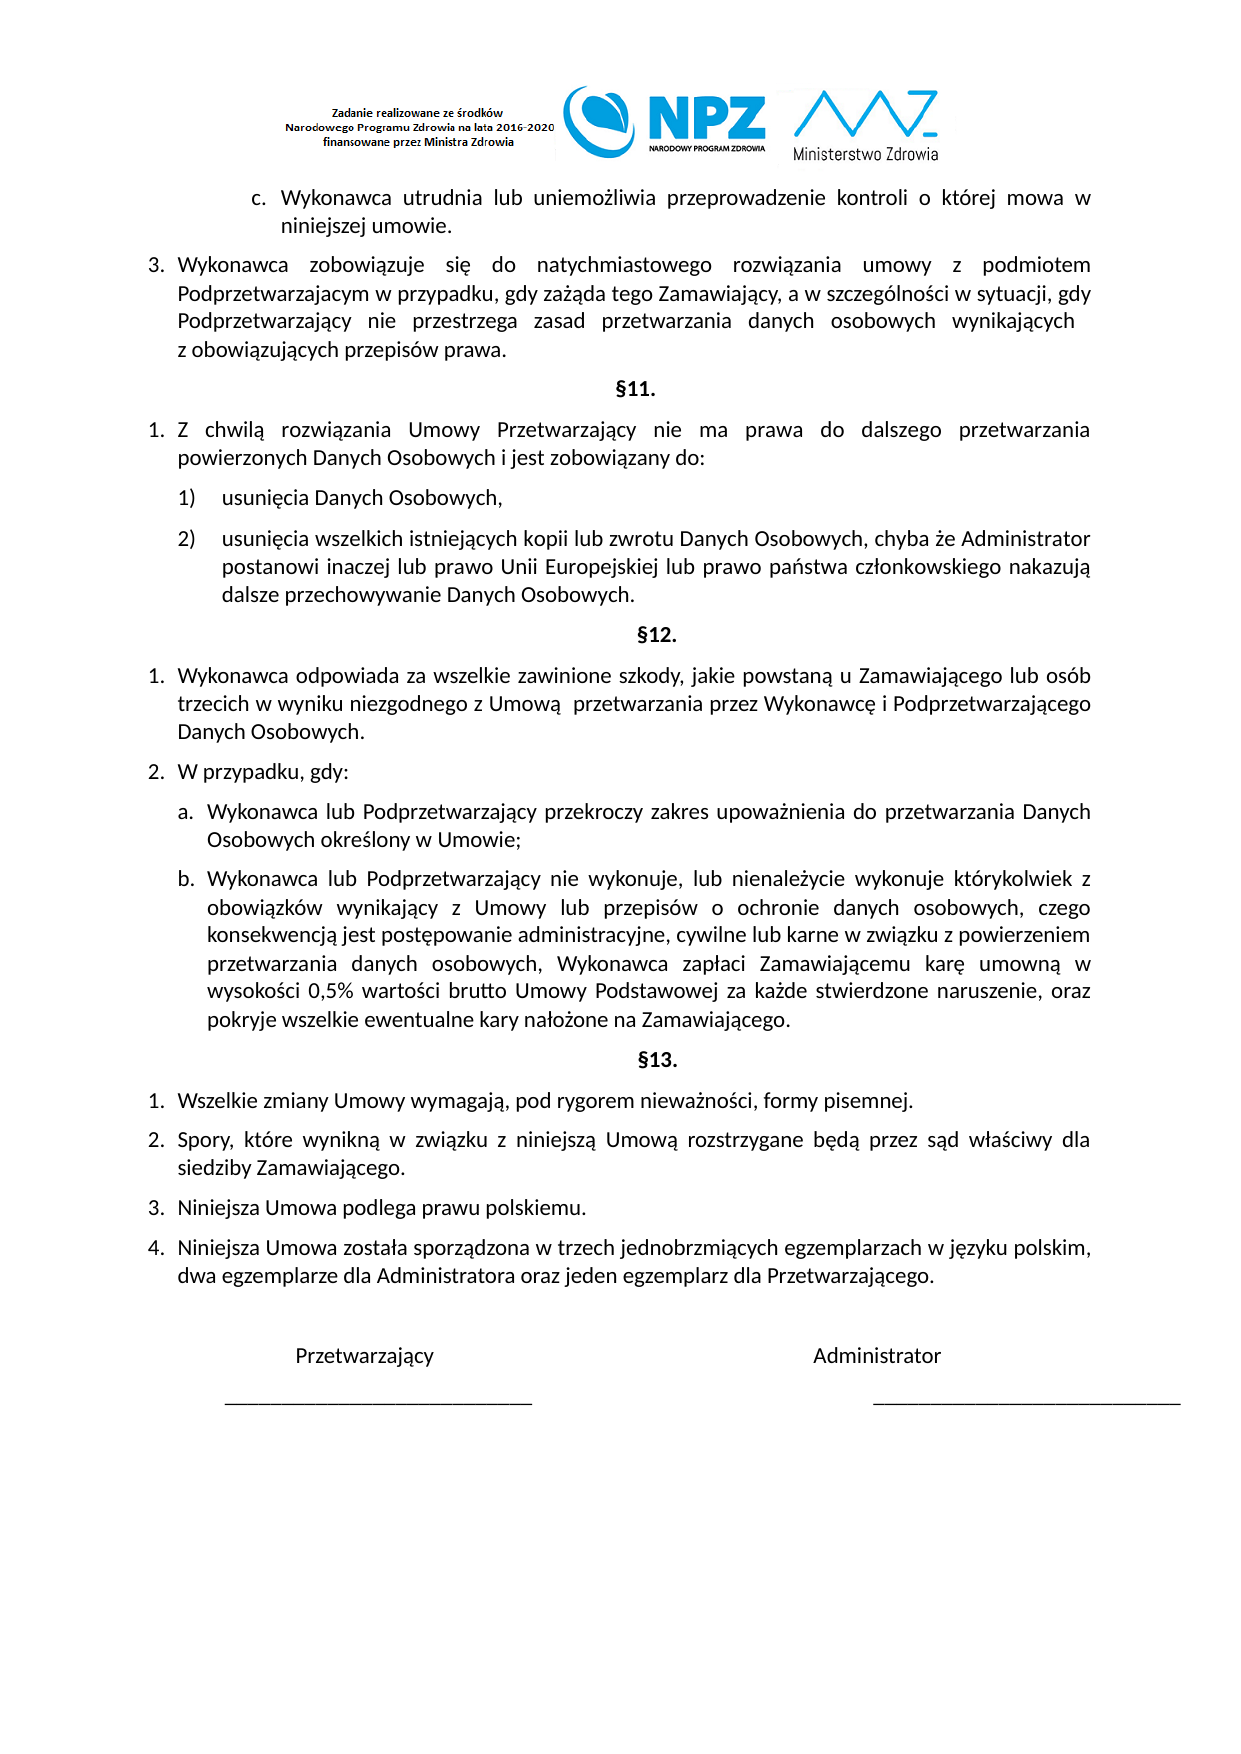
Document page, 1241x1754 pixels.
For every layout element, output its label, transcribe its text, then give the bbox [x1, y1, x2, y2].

list Wszelkie zmiany Umowy wymagają, pod rygorem nieważności, formy pisemnej. [148, 1086, 1092, 1114]
text ___________________________ ___________________________ [224, 1381, 1022, 1408]
list Niniejsza Umowa podlega prawu polskiemu. [148, 1193, 1092, 1221]
list Wykonawca lub Podprzetwarzający nie wykonuje, lub nienależycie wykonuje którykolwiek z obowiązków wynikający z Umowy lub przepisów o ochronie danych osobowych, czego konsekwencją jest postępowanie administracyjne, cywilne lub karne w związku z powierzeniem przetwarzania danych osobowych, Wykonawca zapłaci Zamawiającemu karę umowną w wysokości 0,5% wartości brutto Umowy Podstawowej za każde stwierdzone naruszenie, oraz pokryje wszelkie ewentualne kary nałożone na Zamawiającego. [177, 864, 1092, 1033]
list W przypadku, gdy: [148, 757, 1092, 785]
text §12. [148, 621, 1092, 649]
list Wykonawca utrudnia lub uniemożliwia przeprowadzenie kontroli o której mowa w niniejszej umowie. [251, 183, 1092, 239]
list Wykonawca zobowiązuje się do natychmiastowego rozwiązania umowy z podmiotem Podprzetwarzajacym w przypadku, gdy zażąda tego Zamawiający, a w szczególności w sytuacji, gdy Podprzetwarzający nie przestrzega zasad przetwarzania danych osobowych wynikających z obowiązujących przepisów prawa. [148, 251, 1092, 363]
list Wykonawca lub Podprzetwarzający przekroczy zakres upoważnienia do przetwarzania Danych Osobowych określony w Umowie; [177, 797, 1092, 853]
text Przetwarzający Administrator [257, 1341, 1092, 1369]
list Wykonawca odpowiada za wszelkie zawinione szkody, jakie powstaną u Zamawiającego lub osób trzecich w wyniku niezgodnego z Umową przetwarzania przez Wykonawcę i Podprzetwarzającego Danych Osobowych. [148, 661, 1092, 745]
picture [284, 73, 957, 183]
text §13. [223, 1045, 1092, 1073]
text §11. [148, 374, 1092, 402]
list Niniejsza Umowa została sporządzona w trzech jednobrzmiących egzemplarzach w języku polskim, dwa egzemplarze dla Administratora oraz jeden egzemplarz dla Przetwarzającego. [148, 1233, 1092, 1289]
list usunięcia wszelkich istniejących kopii lub zwrotu Danych Osobowych, chyba że Administrator postanowi inaczej lub prawo Unii Europejskiej lub prawo państwa członkowskiego nakazują dalsze przechowywanie Danych Osobowych. [177, 524, 1092, 608]
list Z chwilą rozwiązania Umowy Przetwarzający nie ma prawa do dalszego przetwarzania powierzonych Danych Osobowych i jest zobowiązany do: [148, 415, 1092, 471]
list Spory, które wynikną w związku z niniejszą Umową rozstrzygane będą przez sąd właściwy dla siedziby Zamawiającego. [148, 1126, 1092, 1182]
list usunięcia Danych Osobowych, [177, 483, 1092, 512]
